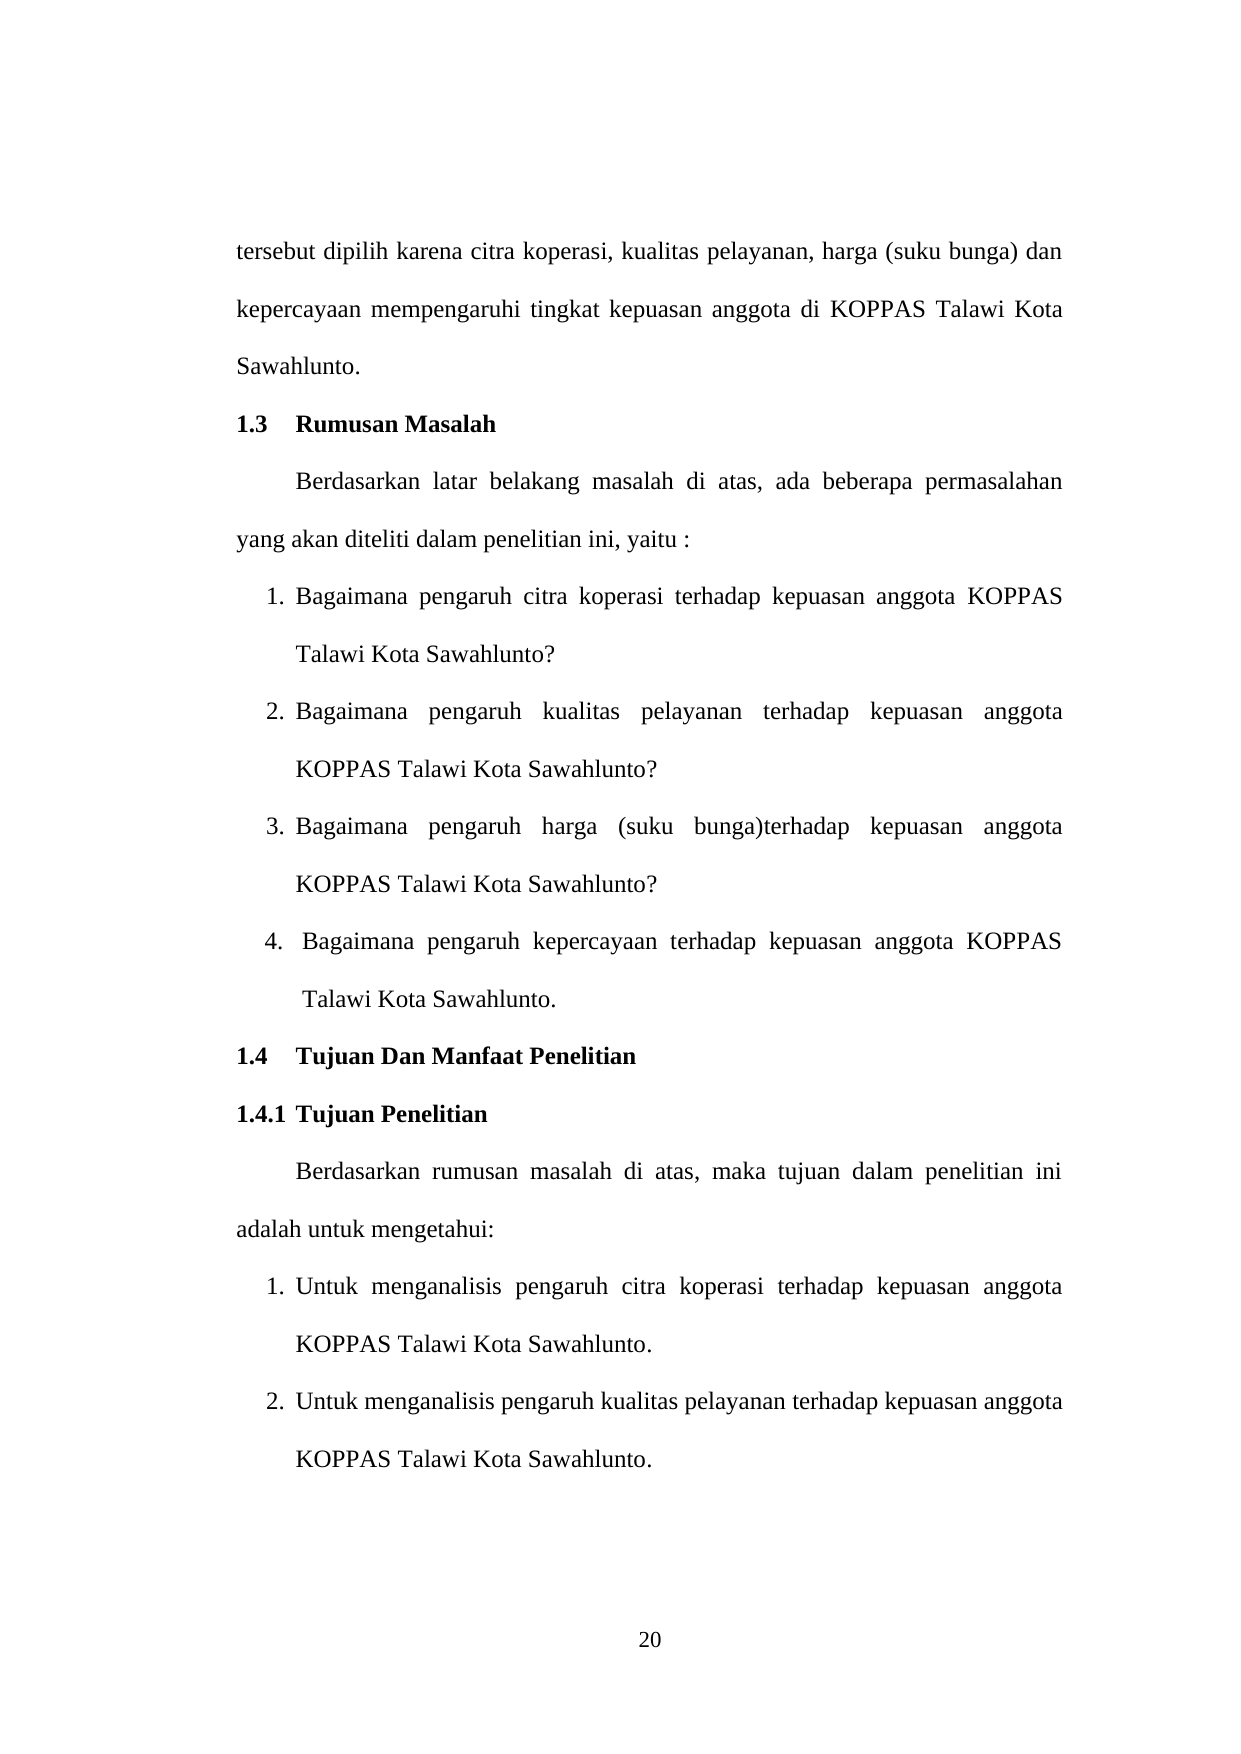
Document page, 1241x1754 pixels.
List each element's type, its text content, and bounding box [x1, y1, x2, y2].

list Bagaimana pengaruh kepercayaan terhadap kepuasan anggota KOPPAS Talawi Kota Sawahlunto. [264, 926, 1063, 1012]
list Untuk menganalisis pengaruh citra koperasi terhadap kepuasan anggota KOPPAS Talawi Kota Sawahlunto. [266, 1271, 1063, 1357]
list Tujuan Penelitian [236, 1099, 1063, 1127]
list Bagaimana pengaruh harga (suku bunga)terhadap kepuasan anggota KOPPAS Talawi Kota Sawahlunto? [266, 811, 1063, 897]
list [236, 236, 1063, 380]
list Bagaimana pengaruh kualitas pelayanan terhadap kepuasan anggota KOPPAS Talawi Kota Sawahlunto? [266, 696, 1063, 782]
list Berdasarkan latar belakang masalah di atas, ada beberapa permasalahan yang akan diteliti dalam penelitian ini, yaitu : [236, 466, 1063, 552]
list Bagaimana pengaruh citra koperasi terhadap kepuasan anggota KOPPAS Talawi Kota Sawahlunto? [266, 581, 1063, 667]
list Tujuan Dan Manfaat Penelitian [236, 1041, 1063, 1070]
list Rumusan Masalah [236, 409, 1063, 437]
list Berdasarkan rumusan masalah di atas, maka tujuan dalam penelitian ini adalah untuk mengetahui: [236, 1156, 1063, 1242]
list Untuk menganalisis pengaruh kualitas pelayanan terhadap kepuasan anggota KOPPAS Talawi Kota Sawahlunto. [266, 1386, 1063, 1472]
